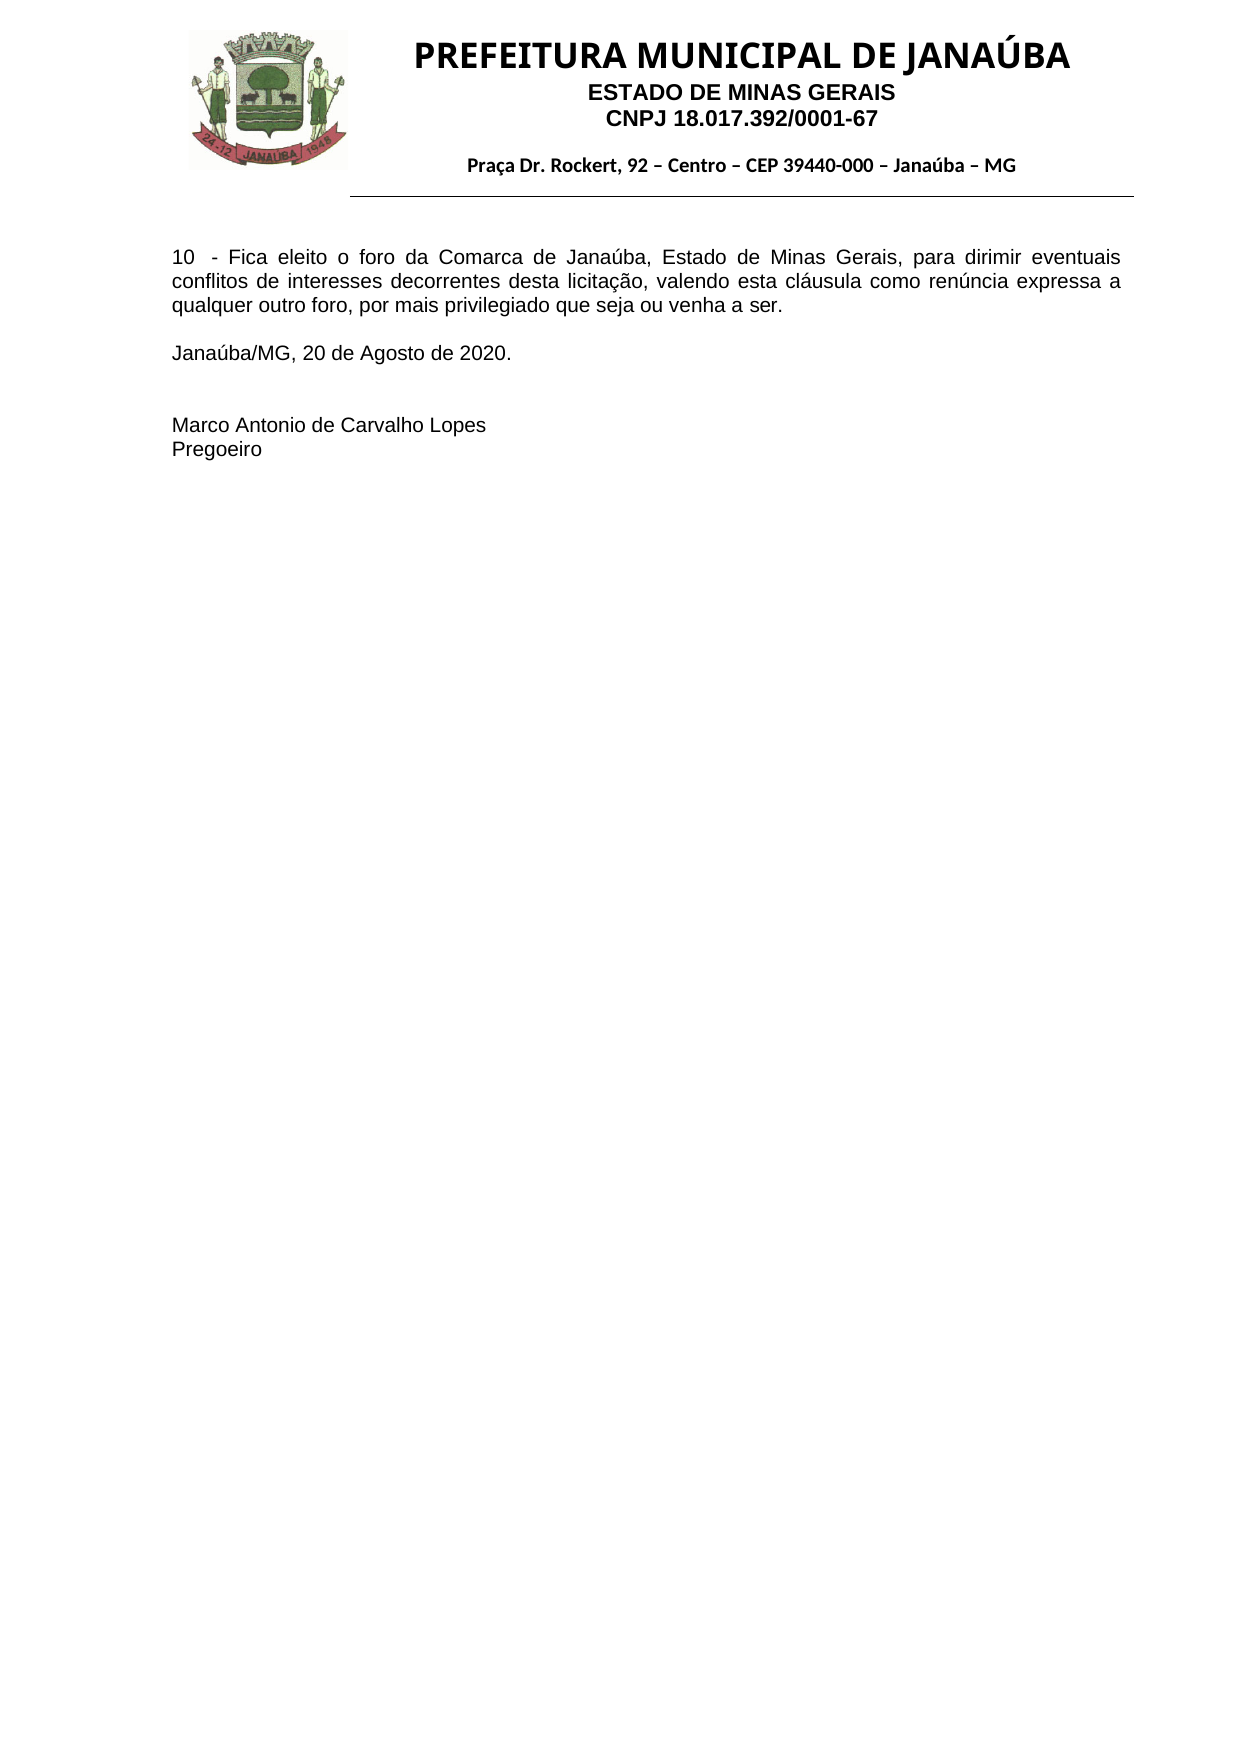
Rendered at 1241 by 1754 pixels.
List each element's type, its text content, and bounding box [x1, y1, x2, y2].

text Marco Antonio de Carvalho Lopes [172, 413, 778, 437]
text Pregoeiro [172, 437, 778, 461]
text Janaúba/MG, 20 de Agosto de 2020. [172, 341, 1203, 365]
list - Fica eleito o foro da Comarca de Janaúba, Estado de Minas Gerais, para dirimir eventuais conflitos de interesses decorrentes desta licitação, valendo esta cláusula como renúncia expressa a qualquer outro foro, por mais privilegiado que seja ou venha a ser. [172, 245, 1122, 317]
picture [188, 30, 349, 170]
